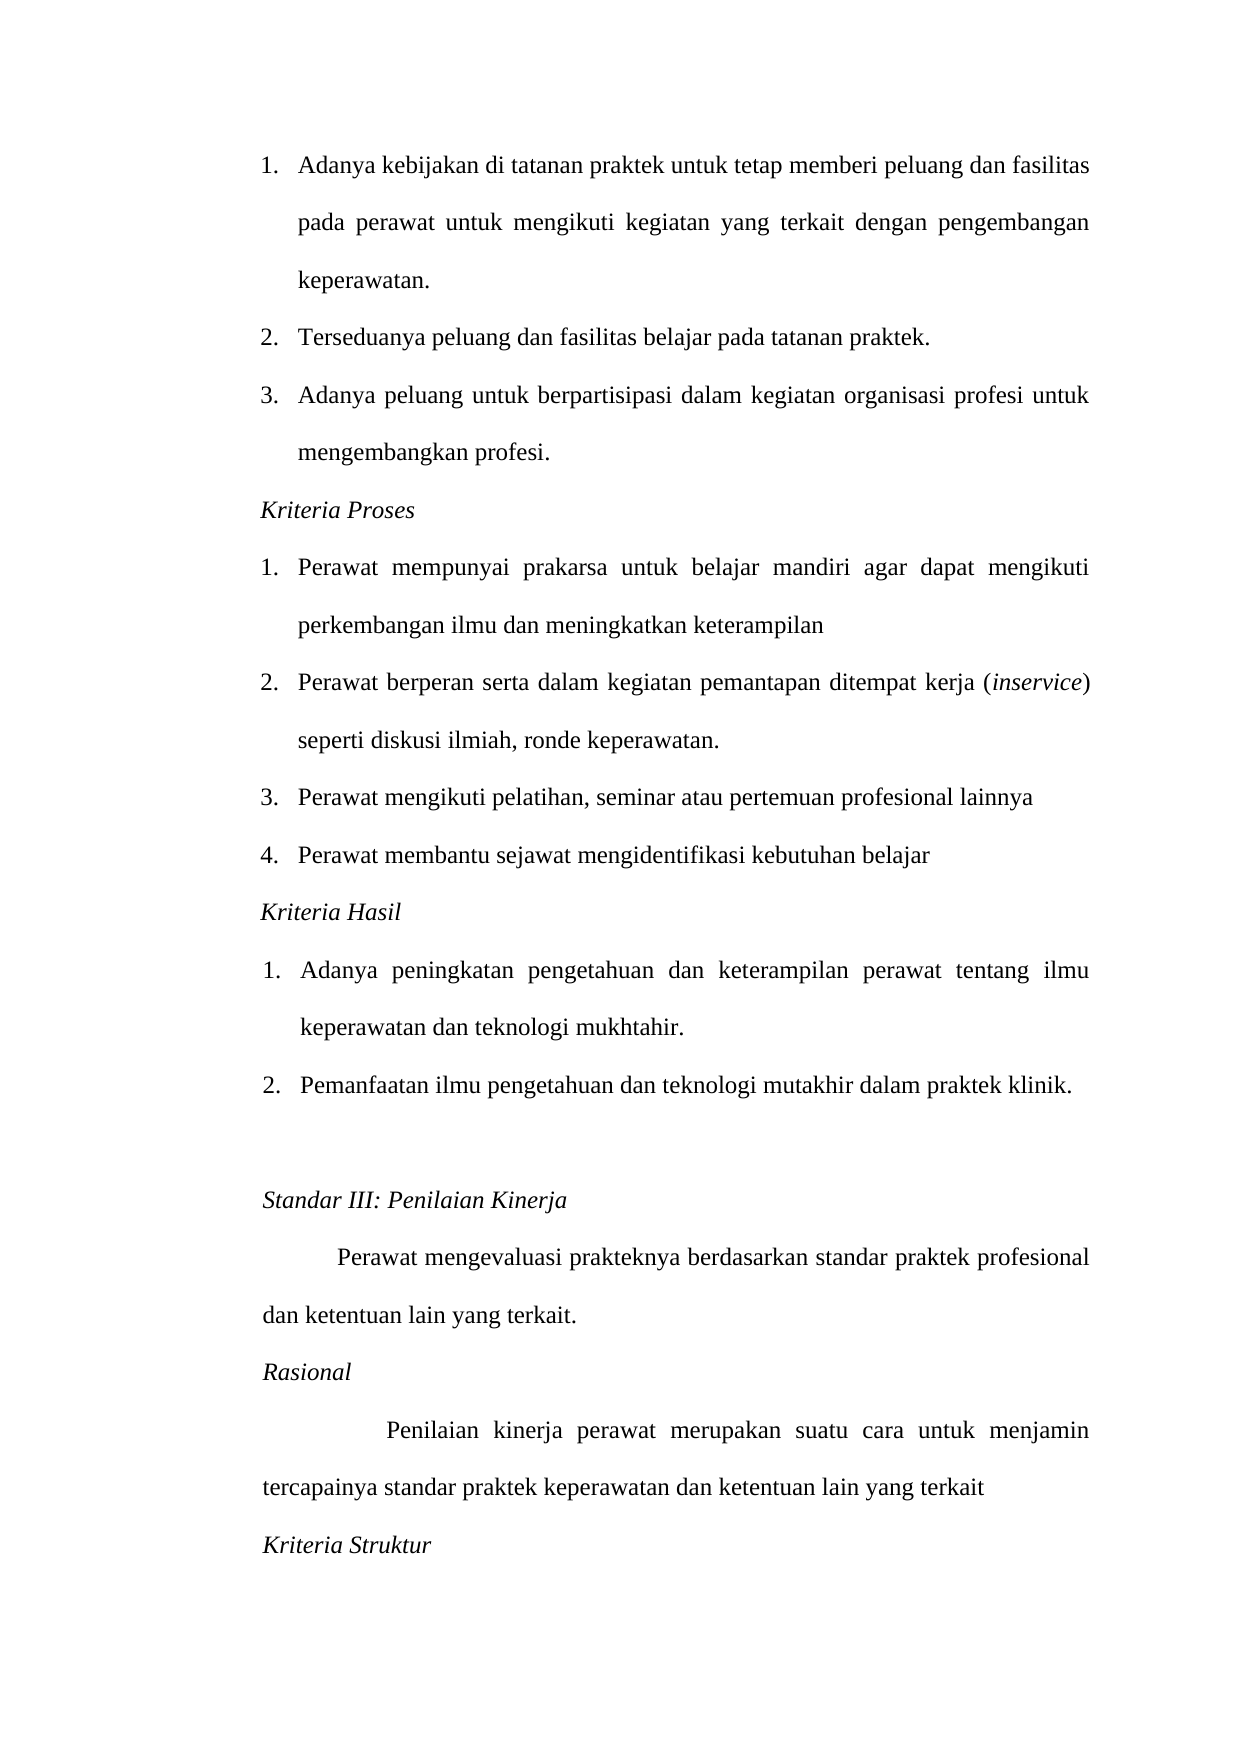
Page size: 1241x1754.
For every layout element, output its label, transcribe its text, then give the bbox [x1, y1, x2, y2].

list Adanya kebijakan di tatanan praktek untuk tetap memberi peluang dan fasilitas pada perawat untuk mengikuti kegiatan yang terkait dengan pengembangan keperawatan. [260, 150, 1090, 294]
list Perawat berperan serta dalam kegiatan pemantapan ditempat kerja (inservice) seperti diskusi ilmiah, ronde keperawatan. [260, 667, 1090, 754]
list Standar III: Penilaian Kinerja [225, 1185, 1090, 1214]
list Kriteria Hasil [225, 897, 1090, 926]
list Rasional [225, 1357, 1090, 1386]
list Penilaian kinerja perawat merupakan suatu cara untuk menjamin tercapainya standar praktek keperawatan dan ketentuan lain yang terkait [262, 1415, 1090, 1501]
list Pemanfaatan ilmu pengetahuan dan teknologi mutakhir dalam praktek klinik. [262, 1070, 1090, 1099]
list Terseduanya peluang dan fasilitas belajar pada tatanan praktek. [260, 322, 1090, 351]
list Perawat mempunyai prakarsa untuk belajar mandiri agar dapat mengikuti perkembangan ilmu dan meningkatkan keterampilan [260, 552, 1090, 639]
list Adanya peluang untuk berpartisipasi dalam kegiatan organisasi profesi untuk mengembangkan profesi. [260, 380, 1090, 466]
list Perawat mengikuti pelatihan, seminar atau pertemuan profesional lainnya [260, 782, 1090, 811]
list Kriteria Struktur [225, 1530, 1090, 1559]
list Perawat mengevaluasi prakteknya berdasarkan standar praktek profesional dan ketentuan lain yang terkait. [262, 1242, 1090, 1329]
list Adanya peningkatan pengetahuan dan keterampilan perawat tentang ilmu keperawatan dan teknologi mukhtahir. [262, 955, 1090, 1041]
list Kriteria Proses [225, 495, 1090, 524]
list Perawat membantu sejawat mengidentifikasi kebutuhan belajar [260, 840, 1090, 869]
